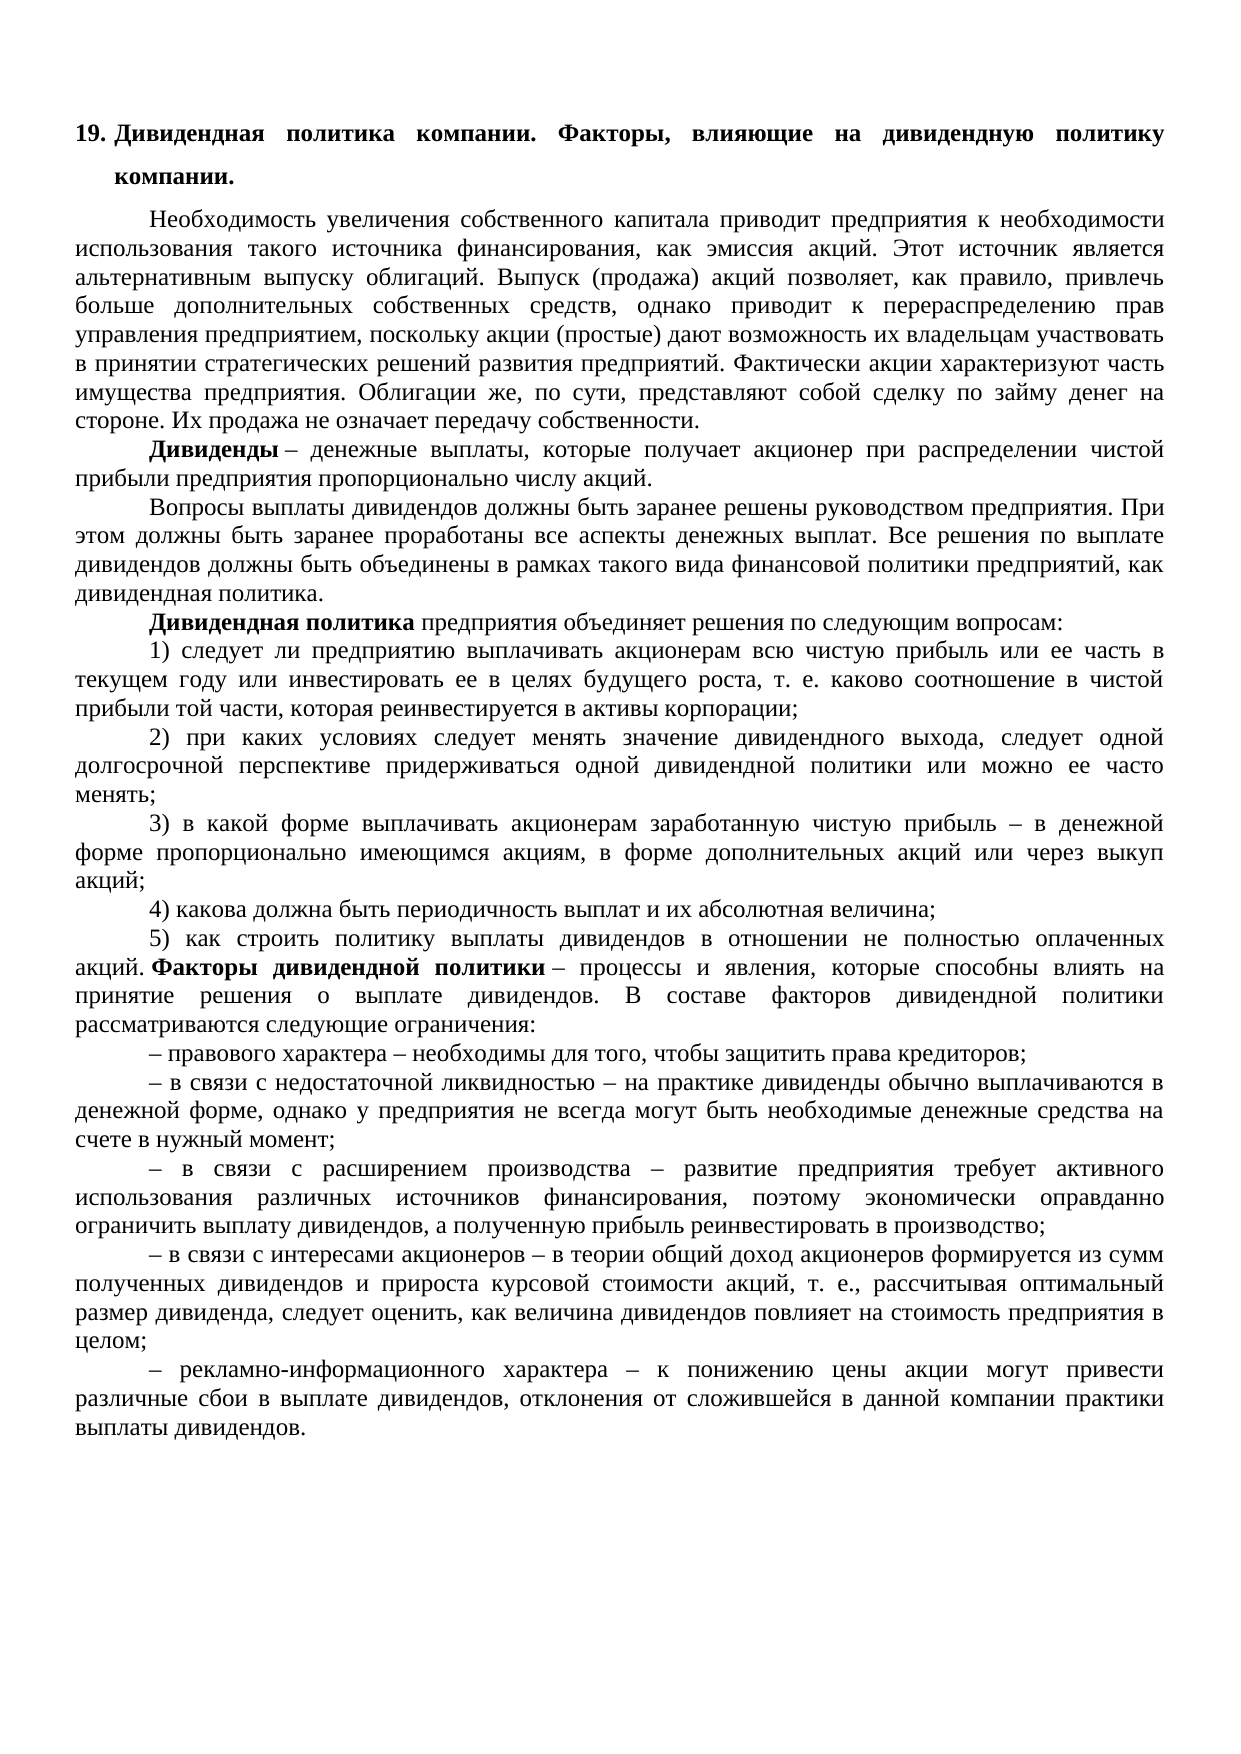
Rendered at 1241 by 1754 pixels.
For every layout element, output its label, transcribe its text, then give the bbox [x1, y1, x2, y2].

text – правового характера – необходимы для того, чтобы защитить права кредиторов; [75, 1038, 1165, 1067]
text 4) какова должна быть периодичность выплат и их абсолютная величина; [75, 894, 1165, 923]
text Дивиденды – денежные выплаты, которые получает акционер при распределении чистой прибыли предприятия пропорционально числу акций. [75, 434, 1165, 492]
text Дивидендная политика предприятия объединяет решения по следующим вопросам: [75, 607, 1165, 636]
text 2) при каких условиях следует менять значение дивидендного выхода, следует одной долгосрочной перспективе придерживаться одной дивидендной политики или можно ее часто менять; [75, 722, 1165, 808]
text – в связи с интересами акционеров – в теории общий доход акционеров формируется из сумм полученных дивидендов и прироста курсовой стоимости акций, т. е., рассчитывая оптимальный размер дивиденда, следует оценить, как величина дивидендов повлияет на стоимость предприятия в целом; [75, 1239, 1165, 1354]
text 1) следует ли предприятию выплачивать акционерам всю чистую прибыль или ее часть в текущем году или инвестировать ее в целях будущего роста, т. е. каково соотношение в чистой прибыли той части, которая реинвестируется в активы корпорации; [75, 636, 1165, 722]
text Вопросы выплаты дивидендов должны быть заранее решены руководством предприятия. При этом должны быть заранее проработаны все аспекты денежных выплат. Все решения по выплате дивидендов должны быть объединены в рамках такого вида финансовой политики предприятий, как дивидендная политика. [75, 492, 1165, 607]
text – в связи с расширением производства – развитие предприятия требует активного использования различных источников финансирования, поэтому экономически оправданно ограничить выплату дивидендов, а полученную прибыль реинвестировать в производство; [75, 1153, 1165, 1239]
text 3) в какой форме выплачивать акционерам заработанную чистую прибыль – в денежной форме пропорционально имеющимся акциям, в форме дополнительных акций или через выкуп акций; [75, 808, 1165, 894]
text Необходимость увеличения собственного капитала приводит предприятия к необходимости использования такого источника финансирования, как эмиссия акций. Этот источник является альтернативным выпуску облигаций. Выпуск (продажа) акций позволяет, как правило, привлечь больше дополнительных собственных средств, однако приводит к перераспределению прав управления предприятием, поскольку акции (простые) дают возможность их владельцам участвовать в принятии стратегических решений развития предприятий. Фактически акции характеризуют часть имущества предприятия. Облигации же, по сути, представляют собой сделку по займу денег на стороне. Их продажа не означает передачу собственности. [75, 204, 1165, 434]
text – рекламно-информационного характера – к понижению цены акции могут привести различные сбои в выплате дивидендов, отклонения от сложившейся в данной компании практики выплаты дивидендов. [75, 1354, 1165, 1441]
text 5) как строить политику выплаты дивидендов в отношении не полностью оплаченных акций. Факторы дивидендной политики – процессы и явления, которые способны влиять на принятие решения о выплате дивидендов. В составе факторов дивидендной политики рассматриваются следующие ограничения: [75, 923, 1165, 1038]
text – в связи с недостаточной ликвидностью – на практике дивиденды обычно выплачиваются в денежной форме, однако у предприятия не всегда могут быть необходимые денежные средства на счете в нужный момент; [75, 1067, 1165, 1153]
list Дивидендная политика компании. Факторы, влияющие на дивидендную политику компании. [75, 118, 1165, 190]
